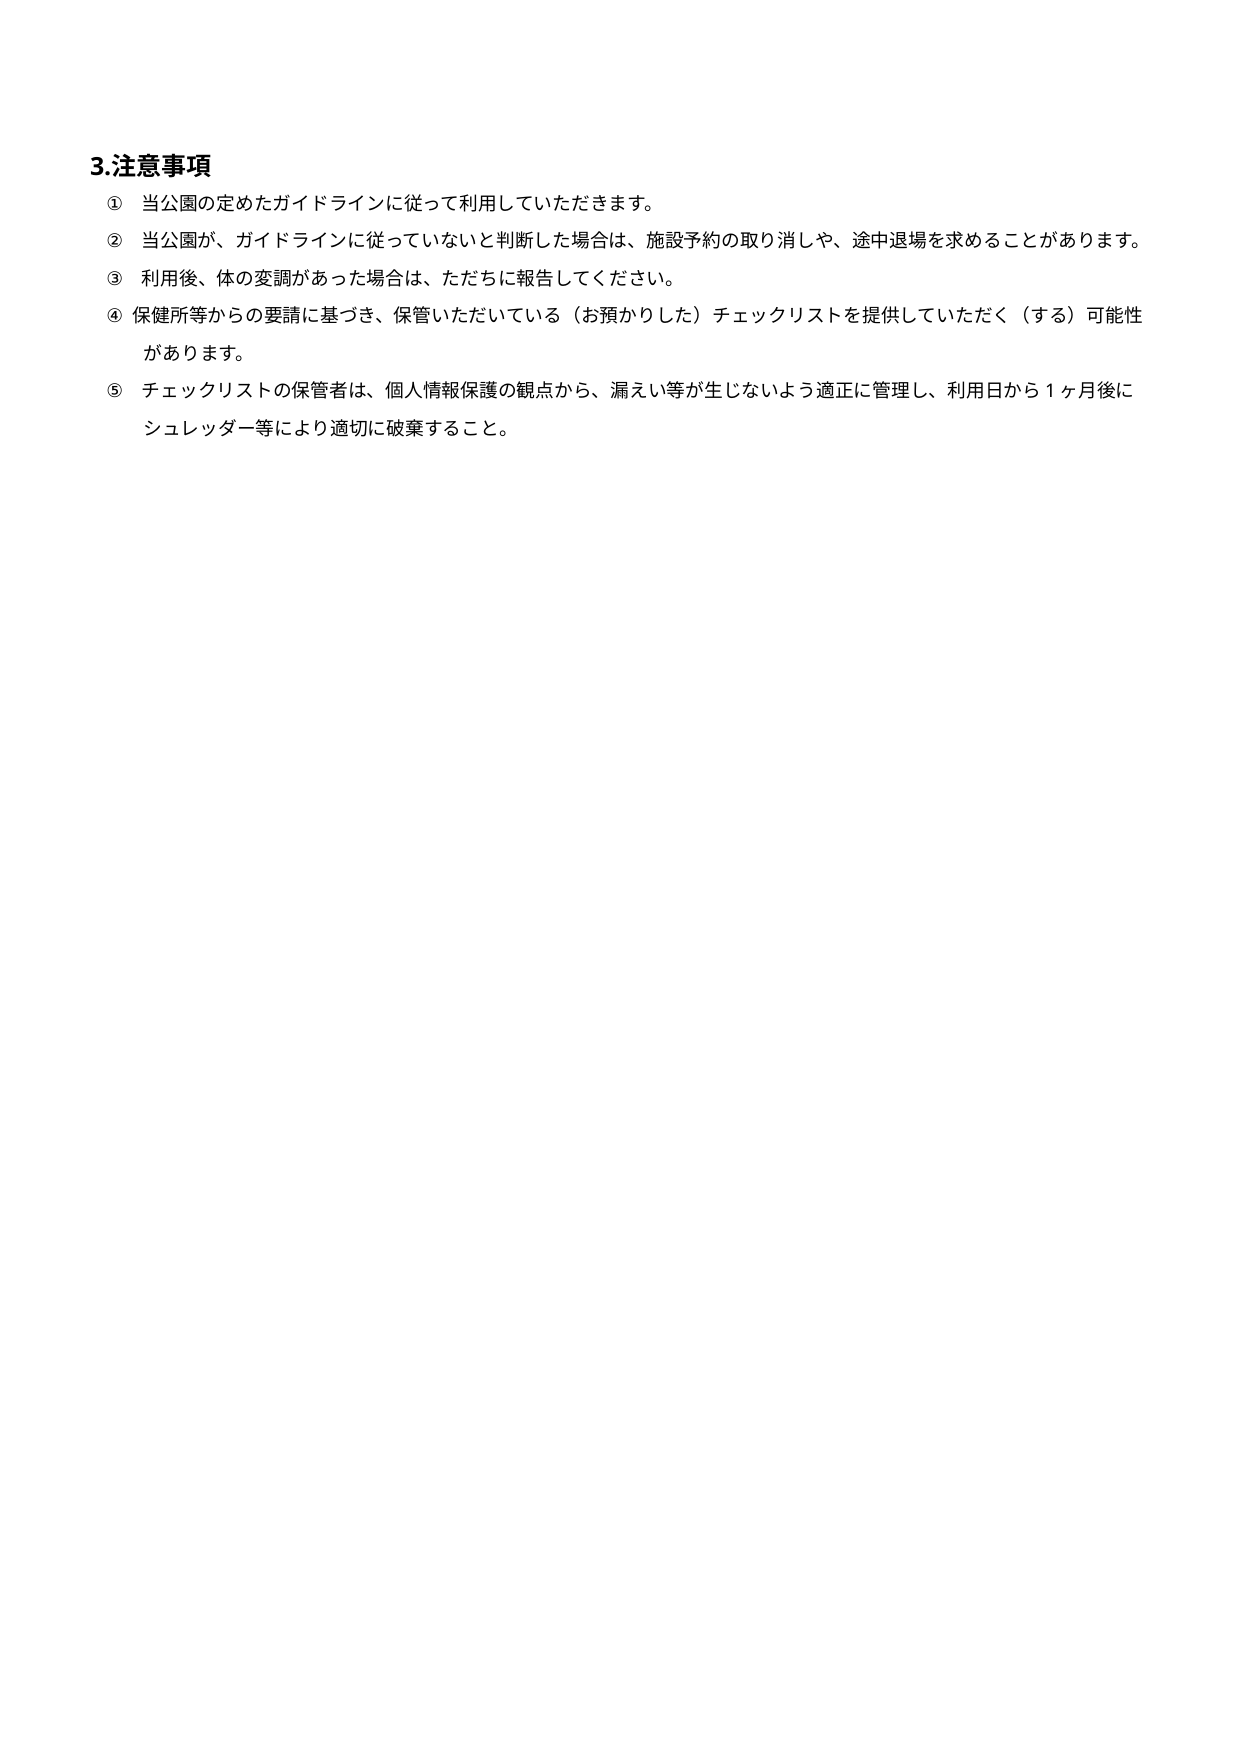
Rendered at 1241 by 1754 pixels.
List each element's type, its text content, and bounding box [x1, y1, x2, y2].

text ① 当公園の定めたガイドラインに従って利用していただきます。 [43, 183, 1152, 221]
text ② 当公園が、ガイドラインに従っていないと判断した場合は、施設予約の取り消しや、途中退場を求めることがあります。 [43, 221, 1152, 258]
text 3.注意事項 [64, 146, 1152, 183]
text ⑤ チェックリストの保管者は、個人情報保護の観点から、漏えい等が生じないよう適正に管理し、利用日から1ヶ月後に [43, 371, 1152, 408]
text があります。 [43, 333, 1152, 371]
text ③ 利用後、体の変調があった場合は、ただちに報告してください。 [43, 258, 1152, 296]
text シュレッダー等により適切に破棄すること。 [43, 408, 1152, 446]
text ④ 保健所等からの要請に基づき、保管いただいている（お預かりした）チェックリストを提供していただく（する）可能性 [43, 296, 1152, 333]
